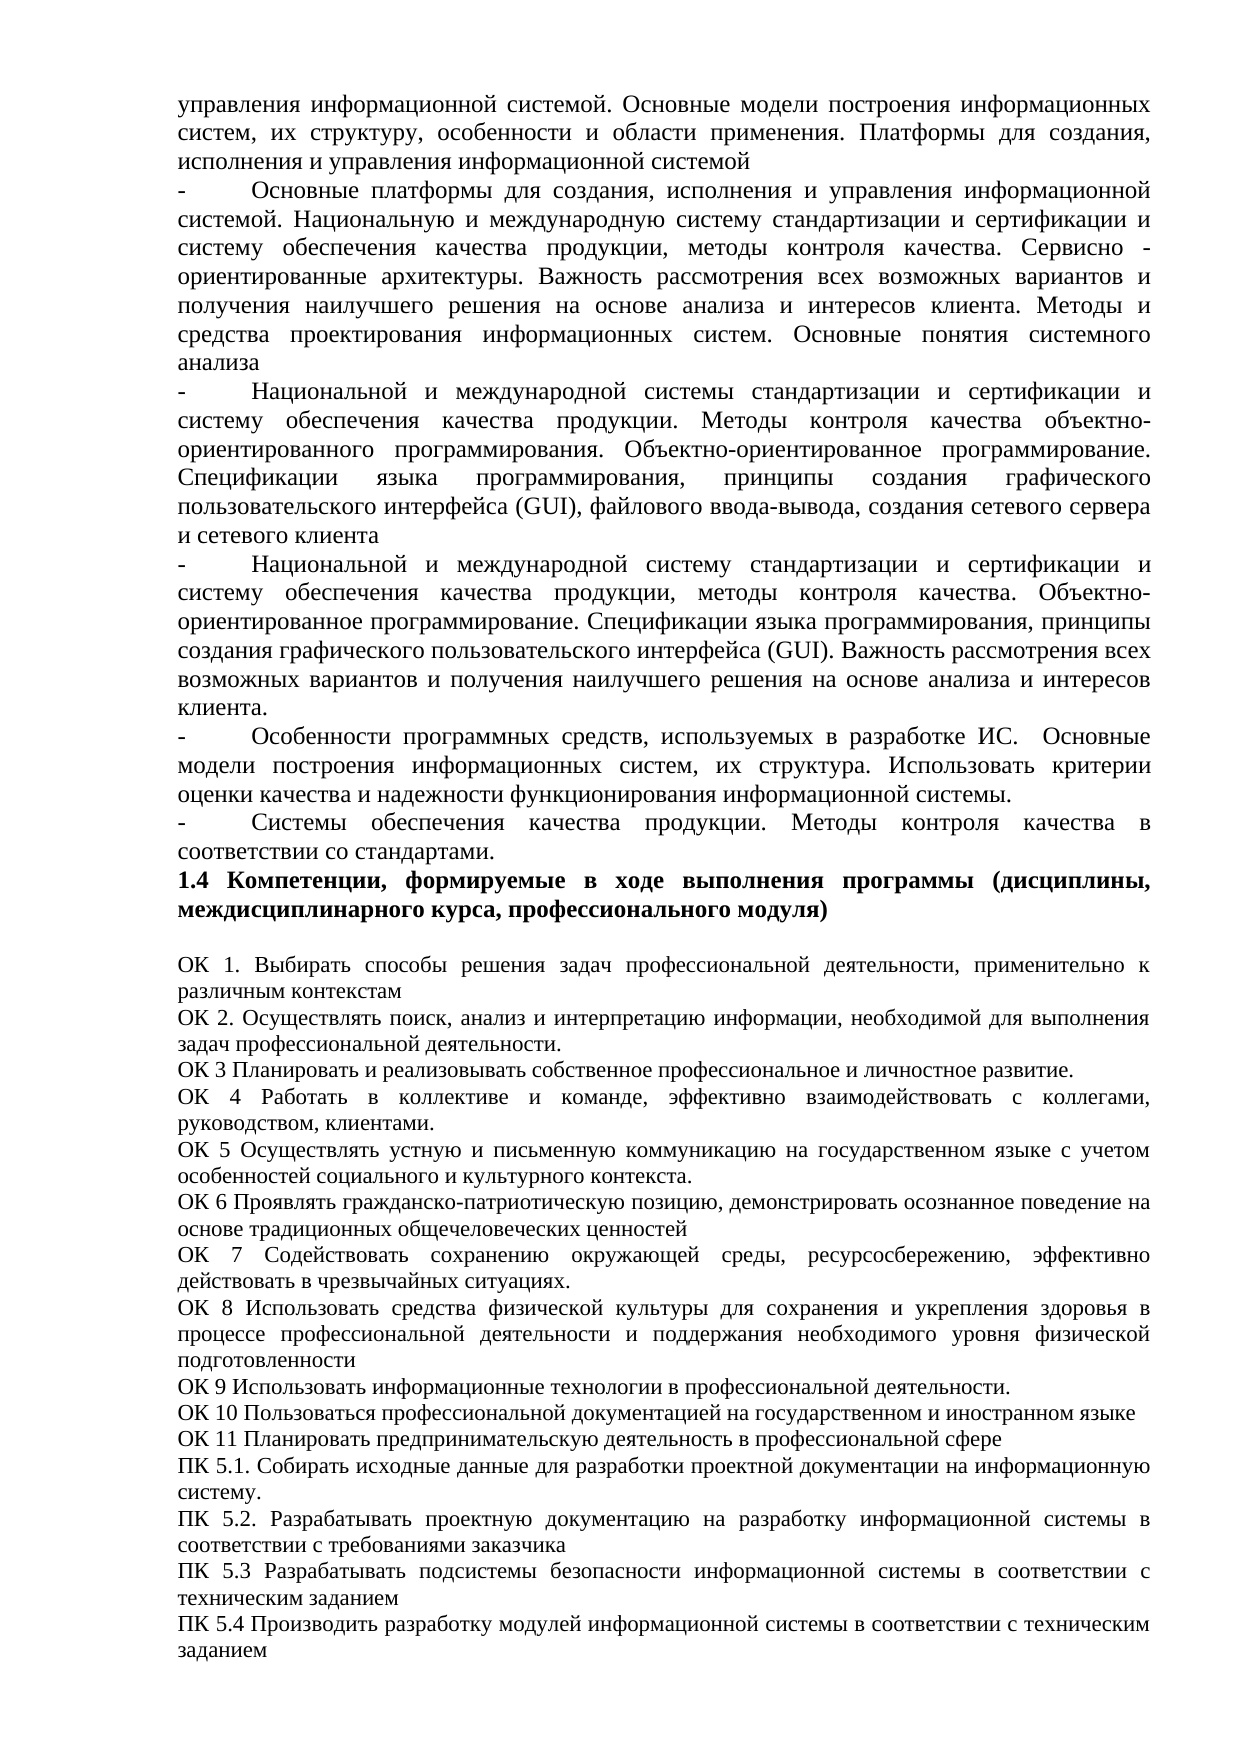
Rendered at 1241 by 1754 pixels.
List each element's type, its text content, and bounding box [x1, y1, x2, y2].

text ОК 10 Пользоваться профессиональной документацией на государственном и иностранном языке [177, 1399, 1152, 1426]
text ОК 7 Содействовать сохранению окружающей среды, ресурсосбережению, эффективно действовать в чрезвычайных ситуациях. [177, 1241, 1152, 1294]
text 1.4 Компетенции, формируемые в ходе выполнения программы (дисциплины, междисциплинарного курса, профессионального модуля) [177, 865, 1152, 922]
text ОК 8 Использовать средства физической культуры для сохранения и укрепления здоровья в процессе профессиональной деятельности и поддержания необходимого уровня физической подготовленности [177, 1294, 1152, 1373]
text ОК 1. Выбирать способы решения задач профессиональной деятельности, применительно к различным контекстам [177, 951, 1152, 1004]
text ОК 11 Планировать предпринимательскую деятельность в профессиональной сфере [177, 1426, 1152, 1452]
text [177, 89, 1152, 175]
text ПК 5.1. Собирать исходные данные для разработки проектной документации на информационную систему. [177, 1452, 1152, 1504]
text - Системы обеспечения качества продукции. Методы контроля качества в соответствии со стандартами. [177, 807, 1152, 865]
text ОК 2. Осуществлять поиск, анализ и интерпретацию информации, необходимой для выполнения задач профессиональной деятельности. [177, 1004, 1152, 1057]
text ОК 9 Использовать информационные технологии в профессиональной деятельности. [177, 1373, 1152, 1399]
text - Основные платформы для создания, исполнения и управления информационной системой. Национальную и международную систему стандартизации и сертификации и систему обеспечения качества продукции, методы контроля качества. Сервисно - ориентированные архитектуры. Важность рассмотрения всех возможных вариантов и получения наилучшего решения на основе анализа и интересов клиента. Методы и средства проектирования информационных систем. Основные понятия системного анализа [177, 175, 1152, 376]
text ОК 5 Осуществлять устную и письменную коммуникацию на государственном языке с учетом особенностей социального и культурного контекста. [177, 1136, 1152, 1188]
text ПК 5.2. Разрабатывать проектную документацию на разработку информационной системы в соответствии с требованиями заказчика [177, 1504, 1152, 1557]
text ОК 6 Проявлять гражданско-патриотическую позицию, демонстрировать осознанное поведение на основе традиционных общечеловеческих ценностей [177, 1188, 1152, 1241]
text - Особенности программных средств, используемых в разработке ИС. Основные модели построения информационных систем, их структура. Использовать критерии оценки качества и надежности функционирования информационной системы. [177, 721, 1152, 807]
text - Национальной и международной системы стандартизации и сертификации и систему обеспечения качества продукции. Методы контроля качества объектно-ориентированного программирования. Объектно-ориентированное программирование. Спецификации языка программирования, принципы создания графического пользовательского интерфейса (GUI), файлового ввода-вывода, создания сетевого сервера и сетевого клиента [177, 376, 1152, 549]
text ПК 5.3 Разрабатывать подсистемы безопасности информационной системы в соответствии с техническим заданием [177, 1557, 1152, 1610]
text - Национальной и международной систему стандартизации и сертификации и систему обеспечения качества продукции, методы контроля качества. Объектно-ориентированное программирование. Спецификации языка программирования, принципы создания графического пользовательского интерфейса (GUI). Важность рассмотрения всех возможных вариантов и получения наилучшего решения на основе анализа и интересов клиента. [177, 549, 1152, 721]
text ОК 3 Планировать и реализовывать собственное профессиональное и личностное развитие. [177, 1057, 1152, 1083]
text ПК 5.4 Производить разработку модулей информационной системы в соответствии с техническим заданием [177, 1610, 1152, 1663]
text ОК 4 Работать в коллективе и команде, эффективно взаимодействовать с коллегами, руководством, клиентами. [177, 1083, 1152, 1136]
